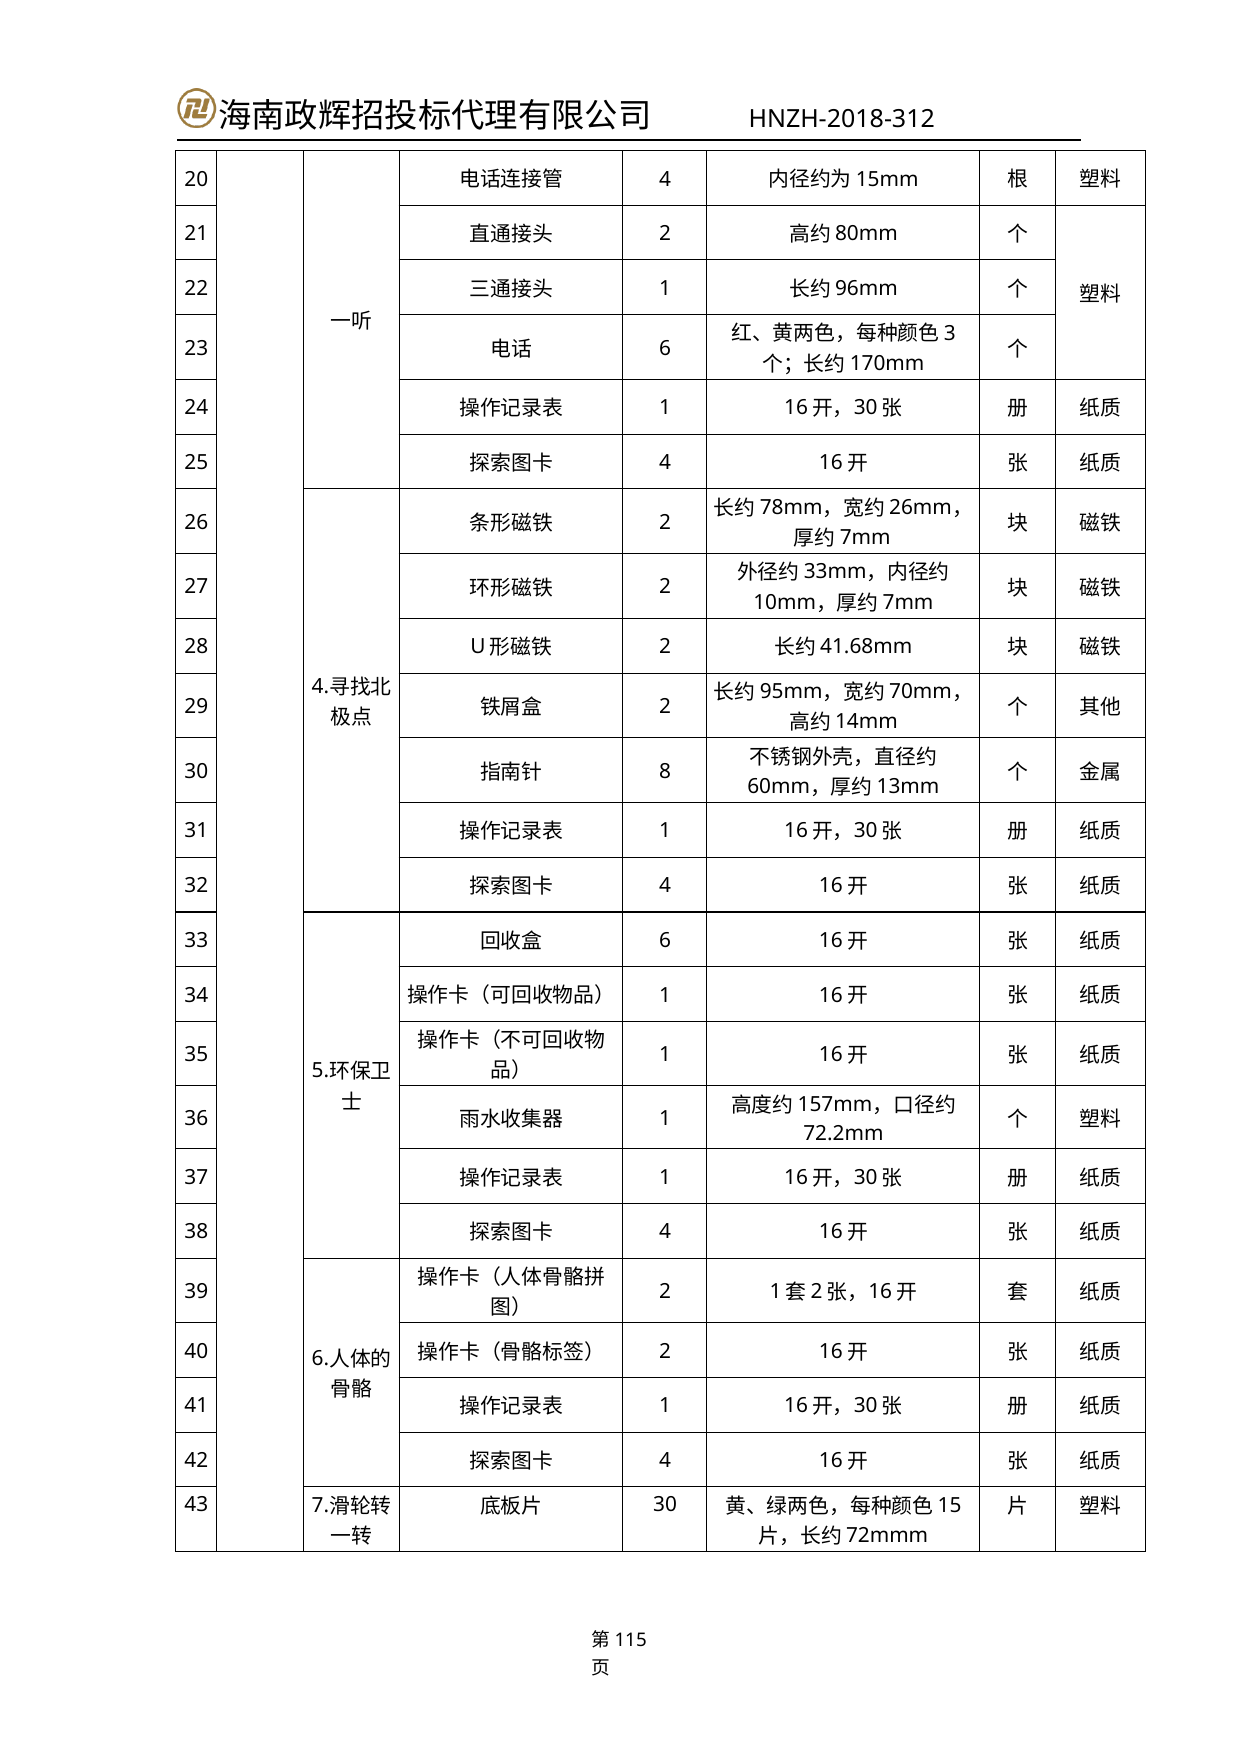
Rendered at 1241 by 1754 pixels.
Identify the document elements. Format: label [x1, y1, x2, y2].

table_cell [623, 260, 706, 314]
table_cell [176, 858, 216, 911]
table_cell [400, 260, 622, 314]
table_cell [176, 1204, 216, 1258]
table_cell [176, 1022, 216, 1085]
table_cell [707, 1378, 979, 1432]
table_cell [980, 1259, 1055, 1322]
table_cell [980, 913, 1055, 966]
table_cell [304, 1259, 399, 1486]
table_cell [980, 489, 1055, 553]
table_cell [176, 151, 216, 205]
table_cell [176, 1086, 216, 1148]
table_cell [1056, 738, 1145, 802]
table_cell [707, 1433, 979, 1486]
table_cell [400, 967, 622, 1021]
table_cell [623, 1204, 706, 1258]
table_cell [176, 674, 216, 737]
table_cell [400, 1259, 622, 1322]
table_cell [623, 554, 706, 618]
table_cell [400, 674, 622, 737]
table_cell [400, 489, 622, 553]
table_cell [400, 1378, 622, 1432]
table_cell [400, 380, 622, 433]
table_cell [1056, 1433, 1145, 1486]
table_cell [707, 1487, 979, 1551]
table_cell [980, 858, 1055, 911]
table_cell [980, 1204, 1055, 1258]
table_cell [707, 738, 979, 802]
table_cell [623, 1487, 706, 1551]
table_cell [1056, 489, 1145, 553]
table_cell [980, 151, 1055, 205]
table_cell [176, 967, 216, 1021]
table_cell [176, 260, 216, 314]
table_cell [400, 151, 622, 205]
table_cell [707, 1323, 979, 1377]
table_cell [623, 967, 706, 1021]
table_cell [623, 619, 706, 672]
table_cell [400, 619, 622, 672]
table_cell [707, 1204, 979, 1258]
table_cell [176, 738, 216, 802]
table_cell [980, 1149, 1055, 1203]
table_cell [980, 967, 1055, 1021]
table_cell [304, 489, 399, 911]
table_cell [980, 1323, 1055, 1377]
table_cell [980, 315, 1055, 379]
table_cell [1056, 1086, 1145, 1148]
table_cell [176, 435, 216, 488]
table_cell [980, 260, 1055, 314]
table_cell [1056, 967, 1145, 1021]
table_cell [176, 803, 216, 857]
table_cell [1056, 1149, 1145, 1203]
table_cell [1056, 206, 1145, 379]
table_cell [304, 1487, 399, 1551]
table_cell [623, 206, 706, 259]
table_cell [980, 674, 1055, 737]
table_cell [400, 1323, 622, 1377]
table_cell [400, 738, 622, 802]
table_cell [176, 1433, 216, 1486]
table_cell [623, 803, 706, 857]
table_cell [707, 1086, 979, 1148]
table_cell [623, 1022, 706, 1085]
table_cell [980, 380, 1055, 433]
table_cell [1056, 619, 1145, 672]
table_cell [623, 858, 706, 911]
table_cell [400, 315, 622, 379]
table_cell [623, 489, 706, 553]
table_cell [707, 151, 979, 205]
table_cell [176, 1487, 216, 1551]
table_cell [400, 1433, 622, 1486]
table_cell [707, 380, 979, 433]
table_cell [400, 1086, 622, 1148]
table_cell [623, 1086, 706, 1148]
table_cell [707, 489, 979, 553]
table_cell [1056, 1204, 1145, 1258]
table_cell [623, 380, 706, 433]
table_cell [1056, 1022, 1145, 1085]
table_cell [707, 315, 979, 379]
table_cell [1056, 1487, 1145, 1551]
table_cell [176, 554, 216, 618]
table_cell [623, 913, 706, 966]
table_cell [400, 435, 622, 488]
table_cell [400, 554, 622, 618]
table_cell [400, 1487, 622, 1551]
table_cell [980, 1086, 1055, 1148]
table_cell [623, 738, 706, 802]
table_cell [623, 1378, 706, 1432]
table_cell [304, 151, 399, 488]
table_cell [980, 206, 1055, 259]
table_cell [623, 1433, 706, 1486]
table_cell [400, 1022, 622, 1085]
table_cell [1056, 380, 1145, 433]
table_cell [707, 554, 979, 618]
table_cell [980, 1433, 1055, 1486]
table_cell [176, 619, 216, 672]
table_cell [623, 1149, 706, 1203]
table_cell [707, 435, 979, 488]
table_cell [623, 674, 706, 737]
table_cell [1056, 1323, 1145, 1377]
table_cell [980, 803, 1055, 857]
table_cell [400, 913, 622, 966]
picture [177, 88, 218, 128]
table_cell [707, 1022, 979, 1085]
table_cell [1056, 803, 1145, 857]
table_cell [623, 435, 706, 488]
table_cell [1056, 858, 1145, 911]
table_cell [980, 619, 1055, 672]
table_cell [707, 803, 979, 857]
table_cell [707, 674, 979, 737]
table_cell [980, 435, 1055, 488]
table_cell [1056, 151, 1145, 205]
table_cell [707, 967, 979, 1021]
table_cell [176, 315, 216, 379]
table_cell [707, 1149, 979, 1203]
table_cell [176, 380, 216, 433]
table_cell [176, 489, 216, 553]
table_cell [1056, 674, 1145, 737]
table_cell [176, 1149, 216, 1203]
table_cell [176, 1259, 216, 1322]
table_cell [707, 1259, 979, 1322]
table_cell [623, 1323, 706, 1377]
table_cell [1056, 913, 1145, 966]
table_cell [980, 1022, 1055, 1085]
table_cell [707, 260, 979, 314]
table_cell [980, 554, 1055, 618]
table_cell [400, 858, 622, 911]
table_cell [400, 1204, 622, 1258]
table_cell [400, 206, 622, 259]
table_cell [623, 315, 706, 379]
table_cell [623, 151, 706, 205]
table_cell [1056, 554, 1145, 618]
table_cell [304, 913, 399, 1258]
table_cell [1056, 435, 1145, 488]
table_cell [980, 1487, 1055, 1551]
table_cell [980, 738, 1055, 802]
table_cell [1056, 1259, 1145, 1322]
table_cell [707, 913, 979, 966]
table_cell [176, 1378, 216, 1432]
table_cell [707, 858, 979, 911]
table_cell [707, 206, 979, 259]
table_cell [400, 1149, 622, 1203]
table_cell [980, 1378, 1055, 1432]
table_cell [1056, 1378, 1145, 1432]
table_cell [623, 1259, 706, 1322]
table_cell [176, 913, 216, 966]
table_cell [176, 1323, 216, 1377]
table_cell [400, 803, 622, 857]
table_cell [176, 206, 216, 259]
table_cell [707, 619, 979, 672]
